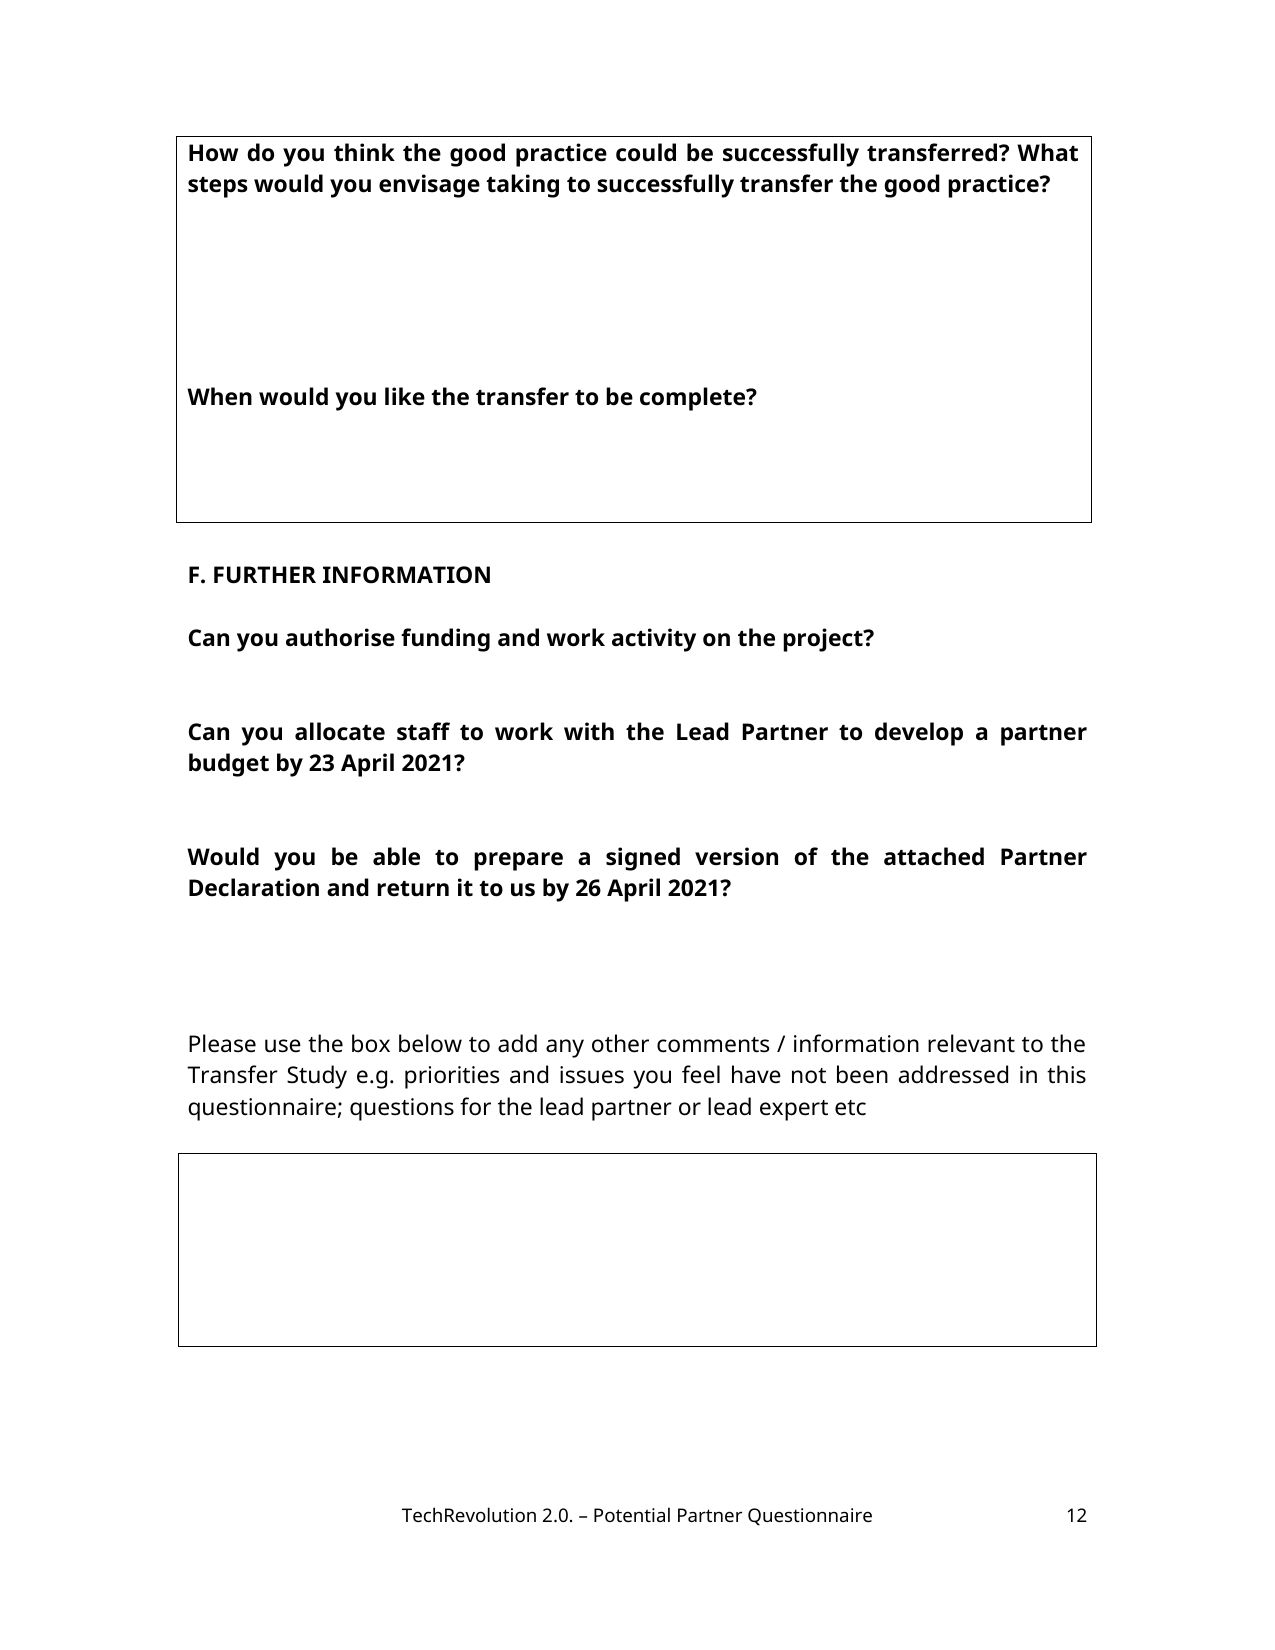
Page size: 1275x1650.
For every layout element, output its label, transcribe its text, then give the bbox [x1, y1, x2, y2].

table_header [177, 137, 1091, 522]
text F. FURTHER INFORMATION [187, 559, 1088, 591]
text Would you be able to prepare a signed version of the attached Partner Declaration and return it to us by 26 April 2021? [187, 841, 1088, 903]
text Please use the box below to add any other comments / information relevant to the Transfer Study e.g. priorities and issues you feel have not been addressed in this questionnaire; questions for the lead partner or lead expert etc [187, 1028, 1088, 1122]
text Can you allocate staff to work with the Lead Partner to develop a partner budget by 23 April 2021? [187, 716, 1088, 778]
text Can you authorise funding and work activity on the project? [187, 622, 1088, 653]
